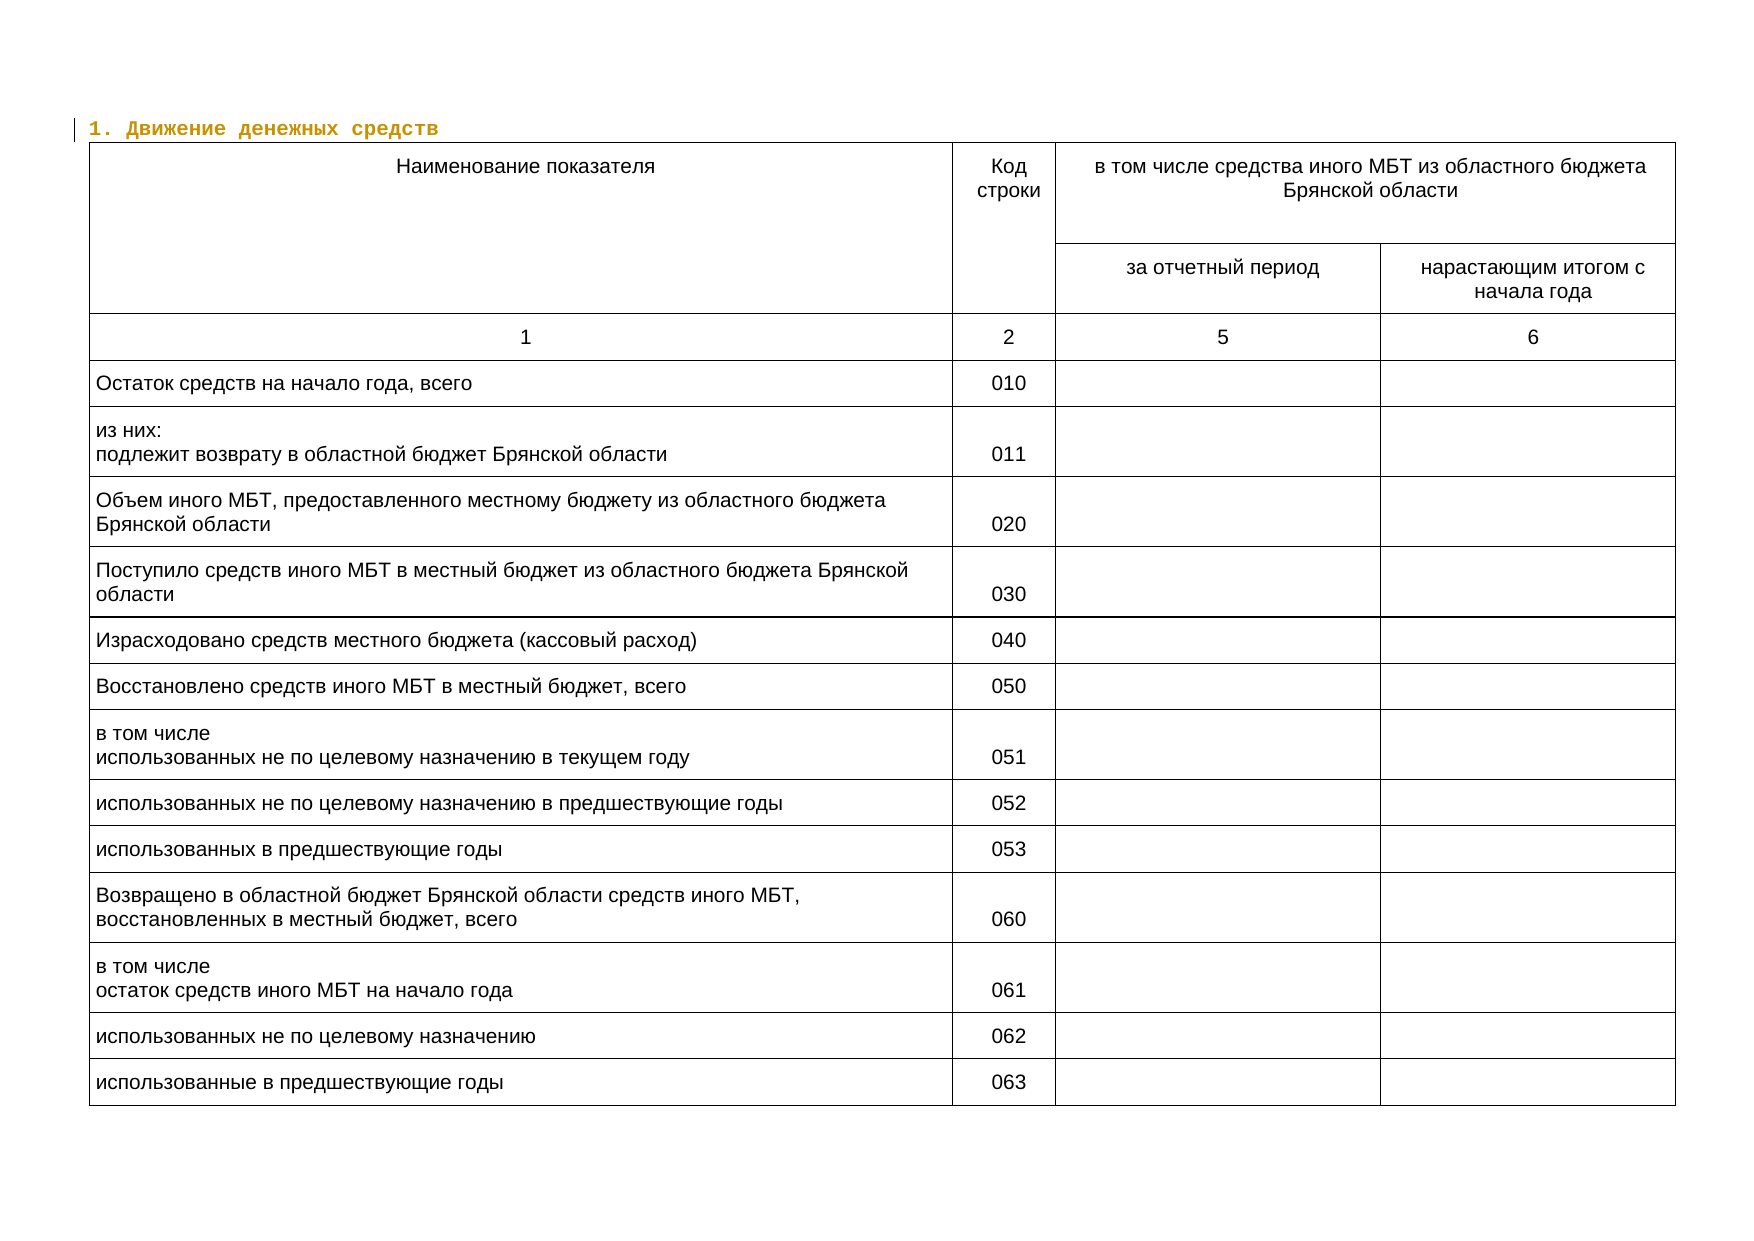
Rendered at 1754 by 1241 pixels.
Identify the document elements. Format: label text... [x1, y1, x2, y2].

table_cell [1381, 664, 1675, 709]
table_cell из них: подлежит возврату в областной бюджет Брянской области [90, 407, 952, 476]
table_cell 030 [953, 547, 1055, 616]
table_cell [1056, 361, 1380, 406]
table_cell использованных не по целевому назначению [90, 1013, 952, 1058]
table_cell 051 [953, 710, 1055, 779]
text 1. Движение денежных средств [89, 118, 1636, 142]
table_cell Остаток средств на начало года, всего [90, 361, 952, 406]
table_cell Поступило средств иного МБТ в местный бюджет из областного бюджета Брянской области [90, 547, 952, 616]
table_cell [1381, 873, 1675, 942]
table_cell Израсходовано средств местного бюджета (кассовый расход) [90, 618, 952, 663]
table_cell [1381, 618, 1675, 663]
table_cell [1056, 618, 1380, 663]
table_header Наименование показателя [90, 143, 952, 313]
table_cell [1056, 664, 1380, 709]
table_cell [1381, 710, 1675, 779]
table_cell 053 [953, 826, 1055, 872]
table_cell [1056, 477, 1380, 546]
table_cell [1381, 547, 1675, 616]
table_cell [1056, 780, 1380, 825]
table_cell 061 [953, 943, 1055, 1012]
table_cell [1056, 943, 1380, 1012]
table_cell 6 [1381, 314, 1675, 359]
table_cell 052 [953, 780, 1055, 825]
table_cell [1381, 780, 1675, 825]
table_cell 1 [90, 314, 952, 359]
table_cell [1056, 1059, 1380, 1104]
table_cell [1056, 1013, 1380, 1058]
table_header Код строки [953, 143, 1055, 313]
table_cell нарастающим итогом с начала года [1381, 244, 1675, 313]
table_cell Восстановлено средств иного МБТ в местный бюджет, всего [90, 664, 952, 709]
table_cell [1381, 477, 1675, 546]
table_cell [1056, 710, 1380, 779]
table_cell 2 [953, 314, 1055, 359]
table_cell использованных не по целевому назначению в предшествующие годы [90, 780, 952, 825]
table_cell использованные в предшествующие годы [90, 1059, 952, 1104]
table_cell [1381, 826, 1675, 872]
table_cell [1381, 943, 1675, 1012]
table_cell [1381, 1013, 1675, 1058]
table_cell 5 [1056, 314, 1380, 359]
table_cell в том числе использованных не по целевому назначению в текущем году [90, 710, 952, 779]
table_cell использованных в предшествующие годы [90, 826, 952, 872]
table_cell Возвращено в областной бюджет Брянской области средств иного МБТ, восстановленных в местный бюджет, всего [90, 873, 952, 942]
table_cell [1056, 826, 1380, 872]
table_cell [1381, 361, 1675, 406]
table_header в том числе средства иного МБТ из областного бюджета Брянской области [1056, 143, 1675, 243]
table_cell 063 [953, 1059, 1055, 1104]
table_cell в том числе остаток средств иного МБТ на начало года [90, 943, 952, 1012]
table_cell [1056, 547, 1380, 616]
table_cell за отчетный период [1056, 244, 1380, 313]
table_cell 020 [953, 477, 1055, 546]
table_cell [1381, 407, 1675, 476]
table_cell Объем иного МБТ, предоставленного местному бюджету из областного бюджета Брянской области [90, 477, 952, 546]
table_cell 062 [953, 1013, 1055, 1058]
table_cell 040 [953, 618, 1055, 663]
table_cell 010 [953, 361, 1055, 406]
table_cell 011 [953, 407, 1055, 476]
table_cell 050 [953, 664, 1055, 709]
table_cell [1381, 1059, 1675, 1104]
table_cell [1056, 873, 1380, 942]
table_cell [1056, 407, 1380, 476]
table_cell 060 [953, 873, 1055, 942]
